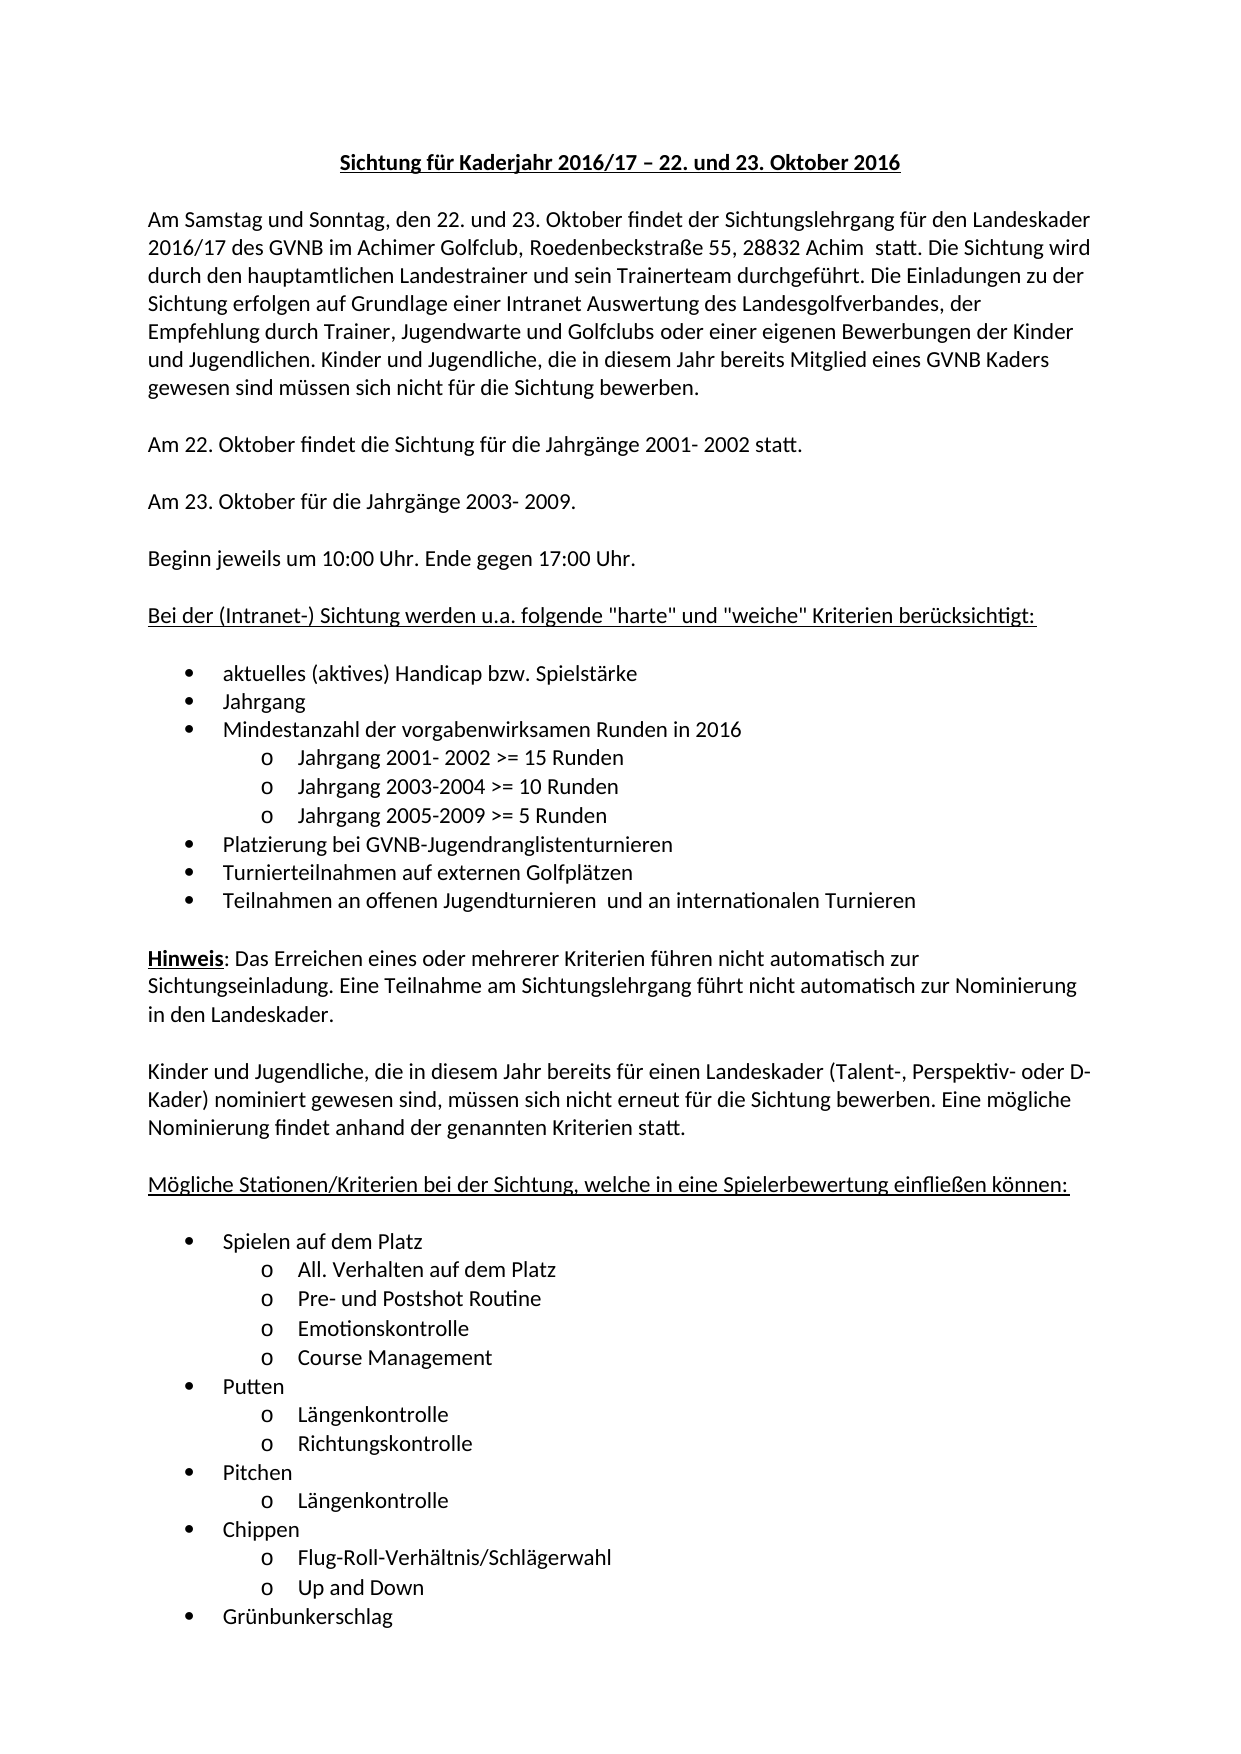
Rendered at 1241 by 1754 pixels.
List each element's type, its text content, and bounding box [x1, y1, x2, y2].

list All. Verhalten auf dem Platz [260, 1255, 1093, 1284]
list Flug-Roll-Verhältnis/Schlägerwahl [260, 1543, 1093, 1573]
text Hinweis: Das Erreichen eines oder mehrerer Kriterien führen nicht automatisch zur Sichtungseinladung. Eine Teilnahme am Sichtungslehrgang führt nicht automatisch zur Nominierung in den Landeskader. [148, 944, 1093, 1028]
list Chippen [185, 1516, 1093, 1543]
list aktuelles (aktives) Handicap bzw. Spielstärke [185, 659, 1093, 687]
text Bei der (Intranet-) Sichtung werden u.a. folgende "harte" und "weiche" Kriterien berücksichtigt: [148, 602, 1093, 630]
text Kinder und Jugendliche, die in diesem Jahr bereits für einen Landeskader (Talent-, Perspektiv- oder D- Kader) nominiert gewesen sind, müssen sich nicht erneut für die Sichtung bewerben. Eine mögliche Nominierung findet anhand der genannten Kriterien statt. [148, 1057, 1093, 1141]
text Mögliche Stationen/Kriterien bei der Sichtung, welche in eine Spielerbewertung einfließen können: [148, 1170, 1093, 1198]
list Putten [185, 1372, 1093, 1400]
list Jahrgang 2003-2004 >= 10 Runden [260, 772, 1093, 801]
list Pre- und Postshot Routine [260, 1284, 1093, 1314]
list Jahrgang 2005-2009 >= 5 Runden [260, 801, 1093, 830]
list Jahrgang 2001- 2002 >= 15 Runden [260, 743, 1093, 772]
list Jahrgang [185, 687, 1093, 715]
list Längenkontrolle [260, 1486, 1093, 1516]
list Spielen auf dem Platz [185, 1227, 1093, 1255]
list Emotionskontrolle [260, 1314, 1093, 1343]
list Richtungskontrolle [260, 1429, 1093, 1458]
list Teilnahmen an offenen Jugendturnieren und an internationalen Turnieren [185, 886, 1093, 914]
text Sichtung für Kaderjahr 2016/17 – 22. und 23. Oktober 2016 [148, 148, 1093, 176]
text Am Samstag und Sonntag, den 22. und 23. Oktober findet der Sichtungslehrgang für den Landeskader 2016/17 des GVNB im Achimer Golfclub, Roedenbeckstraße 55, 28832 Achim statt. Die Sichtung wird durch den hauptamtlichen Landestrainer und sein Trainerteam durchgeführt. Die Einladungen zu der Sichtung erfolgen auf Grundlage einer Intranet Auswertung des Landesgolfverbandes, der Empfehlung durch Trainer, Jugendwarte und Golfclubs oder einer eigenen Bewerbungen der Kinder und Jugendlichen. Kinder und Jugendliche, die in diesem Jahr bereits Mitglied eines GVNB Kaders gewesen sind müssen sich nicht für die Sichtung bewerben. [148, 205, 1093, 401]
list Course Management [260, 1343, 1093, 1372]
list Up and Down [260, 1573, 1093, 1602]
list Turnierteilnahmen auf externen Golfplätzen [185, 858, 1093, 886]
text Am 23. Oktober für die Jahrgänge 2003- 2009. [148, 487, 1093, 515]
list Platzierung bei GVNB-Jugendranglistenturnieren [185, 830, 1093, 858]
text Am 22. Oktober findet die Sichtung für die Jahrgänge 2001- 2002 statt. [148, 430, 1093, 458]
list Pitchen [185, 1458, 1093, 1486]
list Mindestanzahl der vorgabenwirksamen Runden in 2016 [185, 715, 1093, 743]
list Grünbunkerschlag [185, 1602, 1093, 1630]
text Beginn jeweils um 10:00 Uhr. Ende gegen 17:00 Uhr. [148, 544, 1093, 572]
list Längenkontrolle [260, 1400, 1093, 1429]
